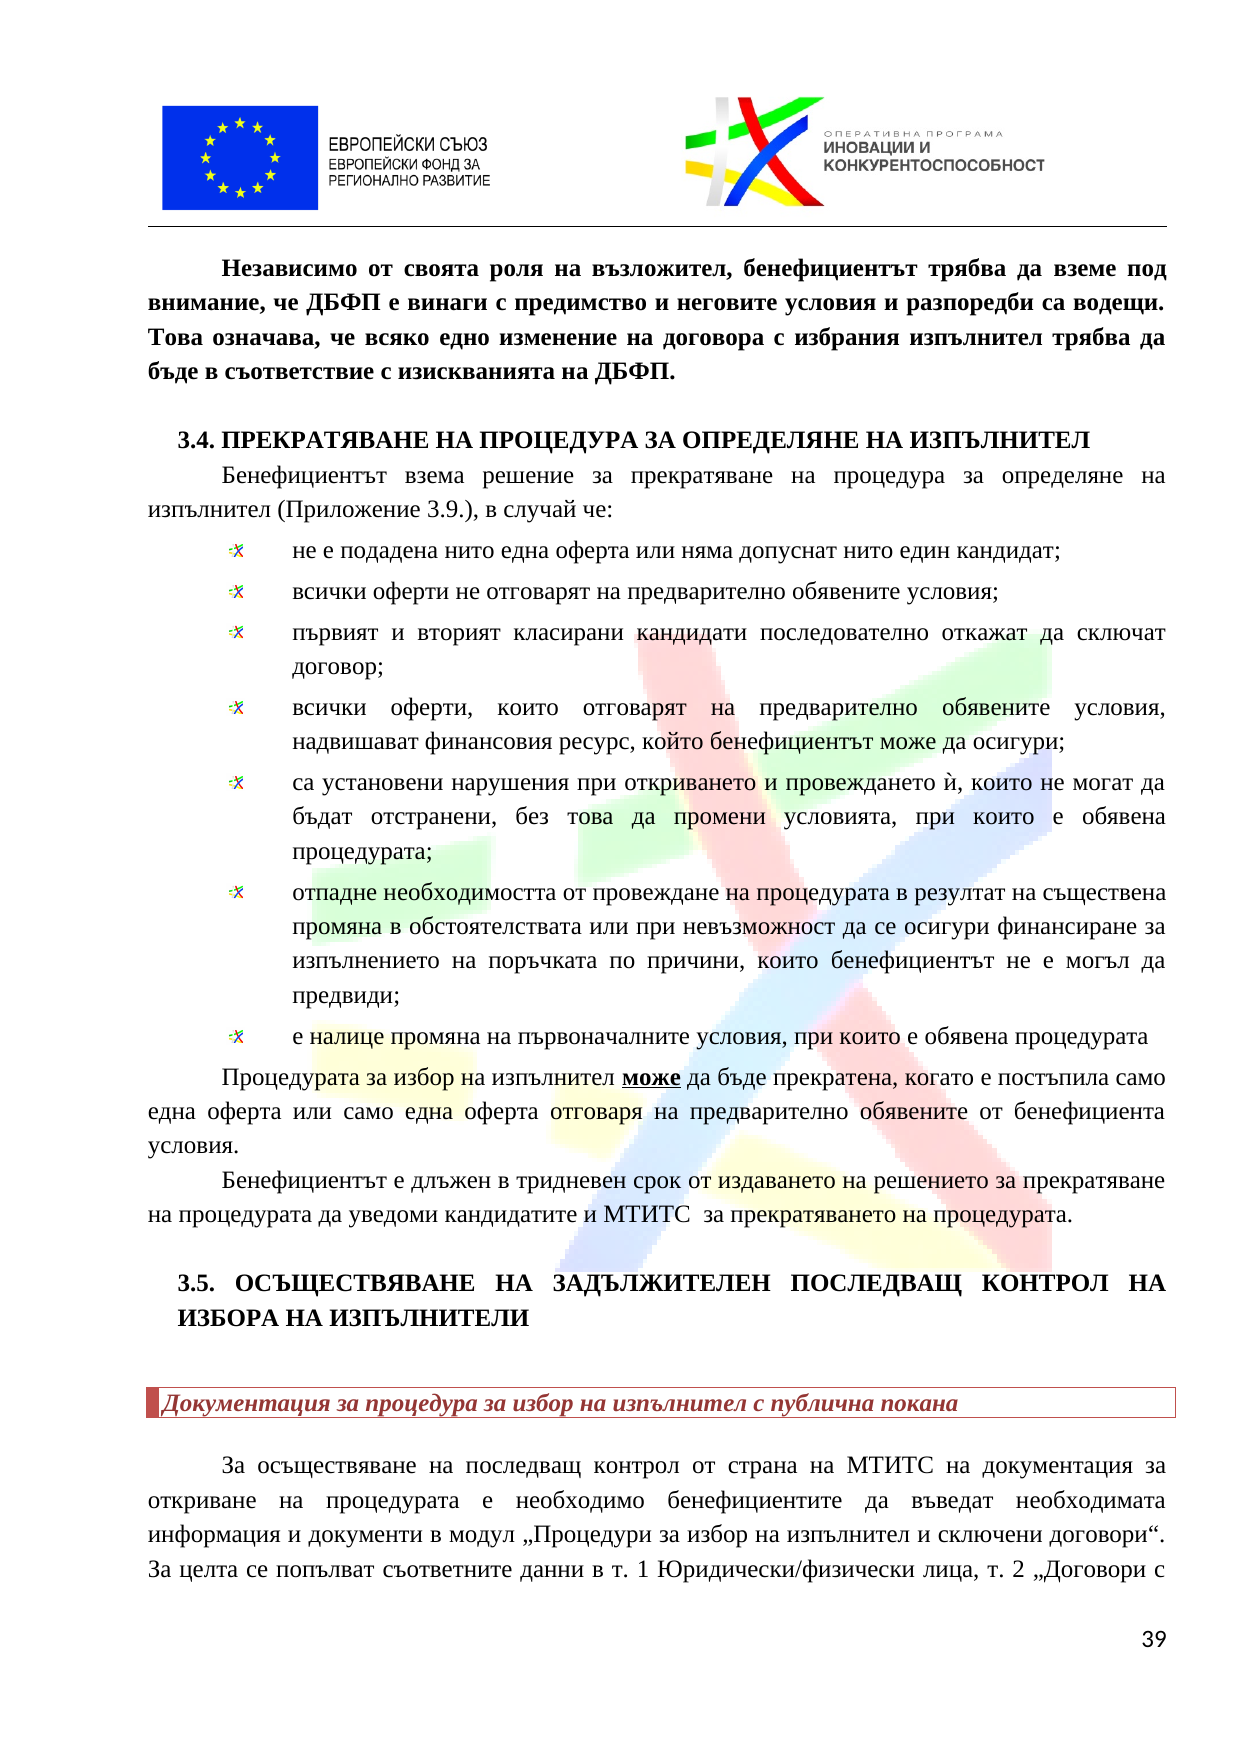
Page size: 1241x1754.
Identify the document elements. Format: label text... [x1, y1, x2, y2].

text 3.5. ОСЪЩЕСТВЯВАНЕ НА ЗАДЪЛЖИТЕЛЕН ПОСЛЕДВАЩ КОНТРОЛ НА ИЗБОРА НА ИЗПЪЛНИТЕЛИ [177, 1268, 1167, 1332]
text Бенефициентът е длъжен в тридневен срок от издаването на решението за прекратяване на процедурата да уведоми кандидатите и МТИТС за прекратяването на процедурата. [148, 1165, 1167, 1228]
picture [147, 95, 519, 224]
list отпадне необходимостта от провеждане на процедурата в резултат на съществена промяна в обстоятелствата или при невъзможност да се осигури финансиране за изпълнението на поръчката по причини, които бенефициентът не е могъл да предвиди; [225, 877, 1167, 1009]
picture [226, 773, 245, 791]
list е налице промяна на първоначалните условия, при които е обявена процедурата [225, 1021, 1167, 1049]
picture [226, 1027, 245, 1045]
text Процедурата за избор на изпълнител може да бъде прекратена, когато е постъпила само една оферта или само една оферта отговаря на предварително обявените от бенефициента условия. [148, 1062, 1167, 1159]
text Бенефициентът взема решение за прекратяване на процедура за определяне на изпълнител (Приложение 3.9.), в случай че: [148, 460, 1167, 523]
picture [226, 541, 245, 559]
list са установени нарушения при откриването и провеждането ѝ, които не могат да бъдат отстранени, без това да промени условията, при които е обявена процедурата; [225, 767, 1167, 865]
picture [226, 698, 245, 716]
picture [226, 582, 245, 600]
picture [226, 623, 245, 640]
subtitle Документация за процедура за избор на изпълнител с публична покана [159, 1388, 1175, 1417]
list всички оферти, които отговарят на предварително обявените условия, надвишават финансовия ресурс, който бенефициентът може да осигури; [225, 692, 1167, 755]
list първият и вторият класирани кандидати последователно откажат да сключат договор; [225, 617, 1167, 680]
list не е подадена нито една оферта или няма допуснат нито един кандидат; [225, 535, 1167, 564]
picture [659, 73, 1045, 224]
text 3.4. ПРЕКРАТЯВАНЕ НА ПРОЦЕДУРА ЗА ОПРЕДЕЛЯНЕ НА ИЗПЪЛНИТЕЛ [177, 425, 1167, 454]
text Независимо от своята роля на възложител, бенефициентът трябва да вземе под внимание, че ДБФП е винаги с предимство и неговите условия и разпоредби са водещи. Това означава, че всяко едно изменение на договора с избрания изпълнител трябва да бъде в съответствие с изискванията на ДБФП. [148, 253, 1167, 385]
list всички оферти не отговарят на предварително обявените условия; [225, 576, 1167, 604]
picture [226, 883, 245, 900]
